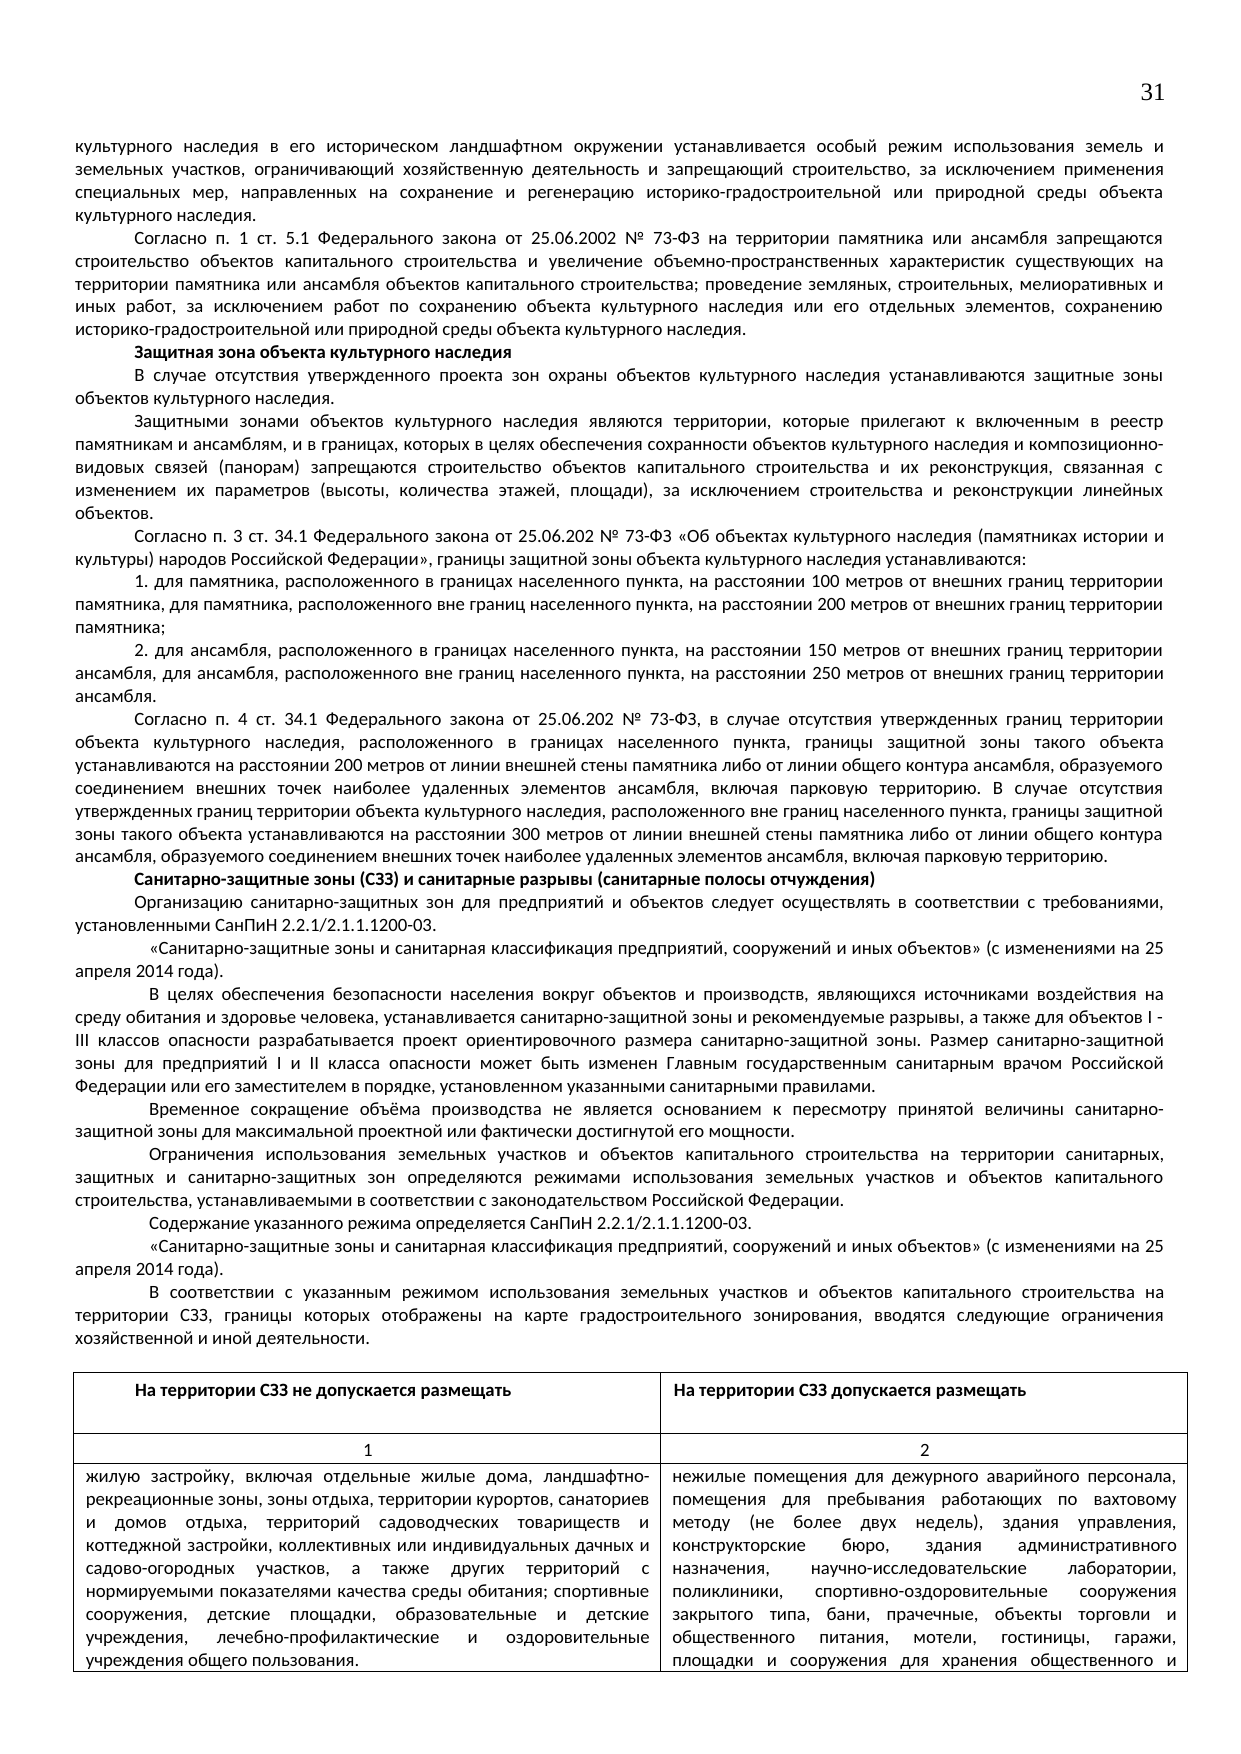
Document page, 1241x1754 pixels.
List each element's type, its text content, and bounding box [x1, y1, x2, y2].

table_header На территории СЗЗ не допускается размещать [74, 1373, 660, 1433]
text Ограничения использования земельных участков и объектов капитального строительства на территории санитарных, защитных и санитарно-защитных зон определяются режимами использования земельных участков и объектов капитального строительства, устанавливаемыми в соответствии с законодательством Российской Федерации. [75, 1143, 1165, 1211]
text Организацию санитарно-защитных зон для предприятий и объектов следует осуществлять в соответствии с требованиями, установленными СанПиН 2.2.1/2.1.1.1200-03. [75, 891, 1165, 936]
text Защитная зона объекта культурного наследия [134, 341, 1165, 363]
text «Санитарно-защитные зоны и санитарная классификация предприятий, сооружений и иных объектов» (с изменениями на 25 апреля 2014 года). [75, 1234, 1165, 1280]
table_header На территории СЗЗ допускается размещать [661, 1373, 1187, 1433]
text Согласно п. 4 ст. 34.1 Федерального закона от 25.06.202 № 73-ФЗ, в случае отсутствия утвержденных границ территории объекта культурного наследия, расположенного в границах населенного пункта, границы защитной зоны такого объекта устанавливаются на расстоянии 200 метров от линии внешней стены памятника либо от линии общего контура ансамбля, образуемого соединением внешних точек наиболее удаленных элементов ансамбля, включая парковую территорию. В случае отсутствия утвержденных границ территории объекта культурного наследия, расположенного вне границ населенного пункта, границы защитной зоны такого объекта устанавливаются на расстоянии 300 метров от линии внешней стены памятника либо от линии общего контура ансамбля, образуемого соединением внешних точек наиболее удаленных элементов ансамбля, включая парковую территорию. [75, 707, 1165, 868]
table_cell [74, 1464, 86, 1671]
text Согласно п. 1 ст. 5.1 Федерального закона от 25.06.2002 № 73-ФЗ на территории памятника или ансамбля запрещаются строительство объектов капитального строительства и увеличение объемно-пространственных характеристик существующих на территории памятника или ансамбля объектов капитального строительства; проведение земляных, строительных, мелиоративных и иных работ, за исключением работ по сохранению объекта культурного наследия или его отдельных элементов, сохранению историко-градостроительной или природной среды объекта культурного наследия. [75, 226, 1165, 341]
text Временное сокращение объёма производства не является основанием к пересмотру принятой величины санитарно-защитной зоны для максимальной проектной или фактически достигнутой его мощности. [75, 1097, 1165, 1143]
text 2. для ансамбля, расположенного в границах населенного пункта, на расстоянии 150 метров от внешних границ территории ансамбля, для ансамбля, расположенного вне границ населенного пункта, на расстоянии 250 метров от внешних границ территории ансамбля. [75, 638, 1165, 707]
text 1. для памятника, расположенного в границах населенного пункта, на расстоянии 100 метров от внешних границ территории памятника, для памятника, расположенного вне границ населенного пункта, на расстоянии 200 метров от внешних границ территории памятника; [75, 570, 1165, 638]
text Согласно п. 3 ст. 34.1 Федерального закона от 25.06.202 № 73-ФЗ «Об объектах культурного наследия (памятниках истории и культуры) народов Российской Федерации», границы защитной зоны объекта культурного наследия устанавливаются: [75, 524, 1165, 570]
table_cell 1 [74, 1434, 660, 1463]
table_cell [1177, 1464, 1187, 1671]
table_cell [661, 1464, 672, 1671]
text Санитарно-защитные зоны (СЗЗ) и санитарные разрывы (санитарные полосы отчуждения) [134, 868, 1165, 891]
text Защитными зонами объектов культурного наследия являются территории, которые прилегают к включенным в реестр памятникам и ансамблям, и в границах, которых в целях обеспечения сохранности объектов культурного наследия и композиционно-видовых связей (панорам) запрещаются строительство объектов капитального строительства и их реконструкция, связанная с изменением их параметров (высоты, количества этажей, площади), за исключением строительства и реконструкции линейных объектов. [75, 409, 1165, 524]
text Содержание указанного режима определяется СанПиН 2.2.1/2.1.1.1200-03. [75, 1211, 1165, 1234]
text В соответствии с указанным режимом использования земельных участков и объектов капитального строительства на территории СЗЗ, границы которых отображены на карте градостроительного зонирования, вводятся следующие ограничения хозяйственной и иной деятельности. [75, 1280, 1165, 1349]
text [75, 134, 1165, 226]
text В целях обеспечения безопасности населения вокруг объектов и производств, являющихся источниками воздействия на среду обитания и здоровье человека, устанавливается санитарно-защитной зоны и рекомендуемые разрывы, а также для объектов I - III классов опасности разрабатывается проект ориентировочного размера санитарно-защитной зоны. Размер санитарно-защитной зоны для предприятий I и II класса опасности может быть изменен Главным государственным санитарным врачом Российской Федерации или его заместителем в порядке, установленном указанными санитарными правилами. [75, 982, 1165, 1097]
text «Санитарно-защитные зоны и санитарная классификация предприятий, сооружений и иных объектов» (с изменениями на 25 апреля 2014 года). [75, 936, 1165, 982]
text В случае отсутствия утвержденного проекта зон охраны объектов культурного наследия устанавливаются защитные зоны объектов культурного наследия. [75, 363, 1165, 409]
table_cell 2 [661, 1434, 1187, 1463]
